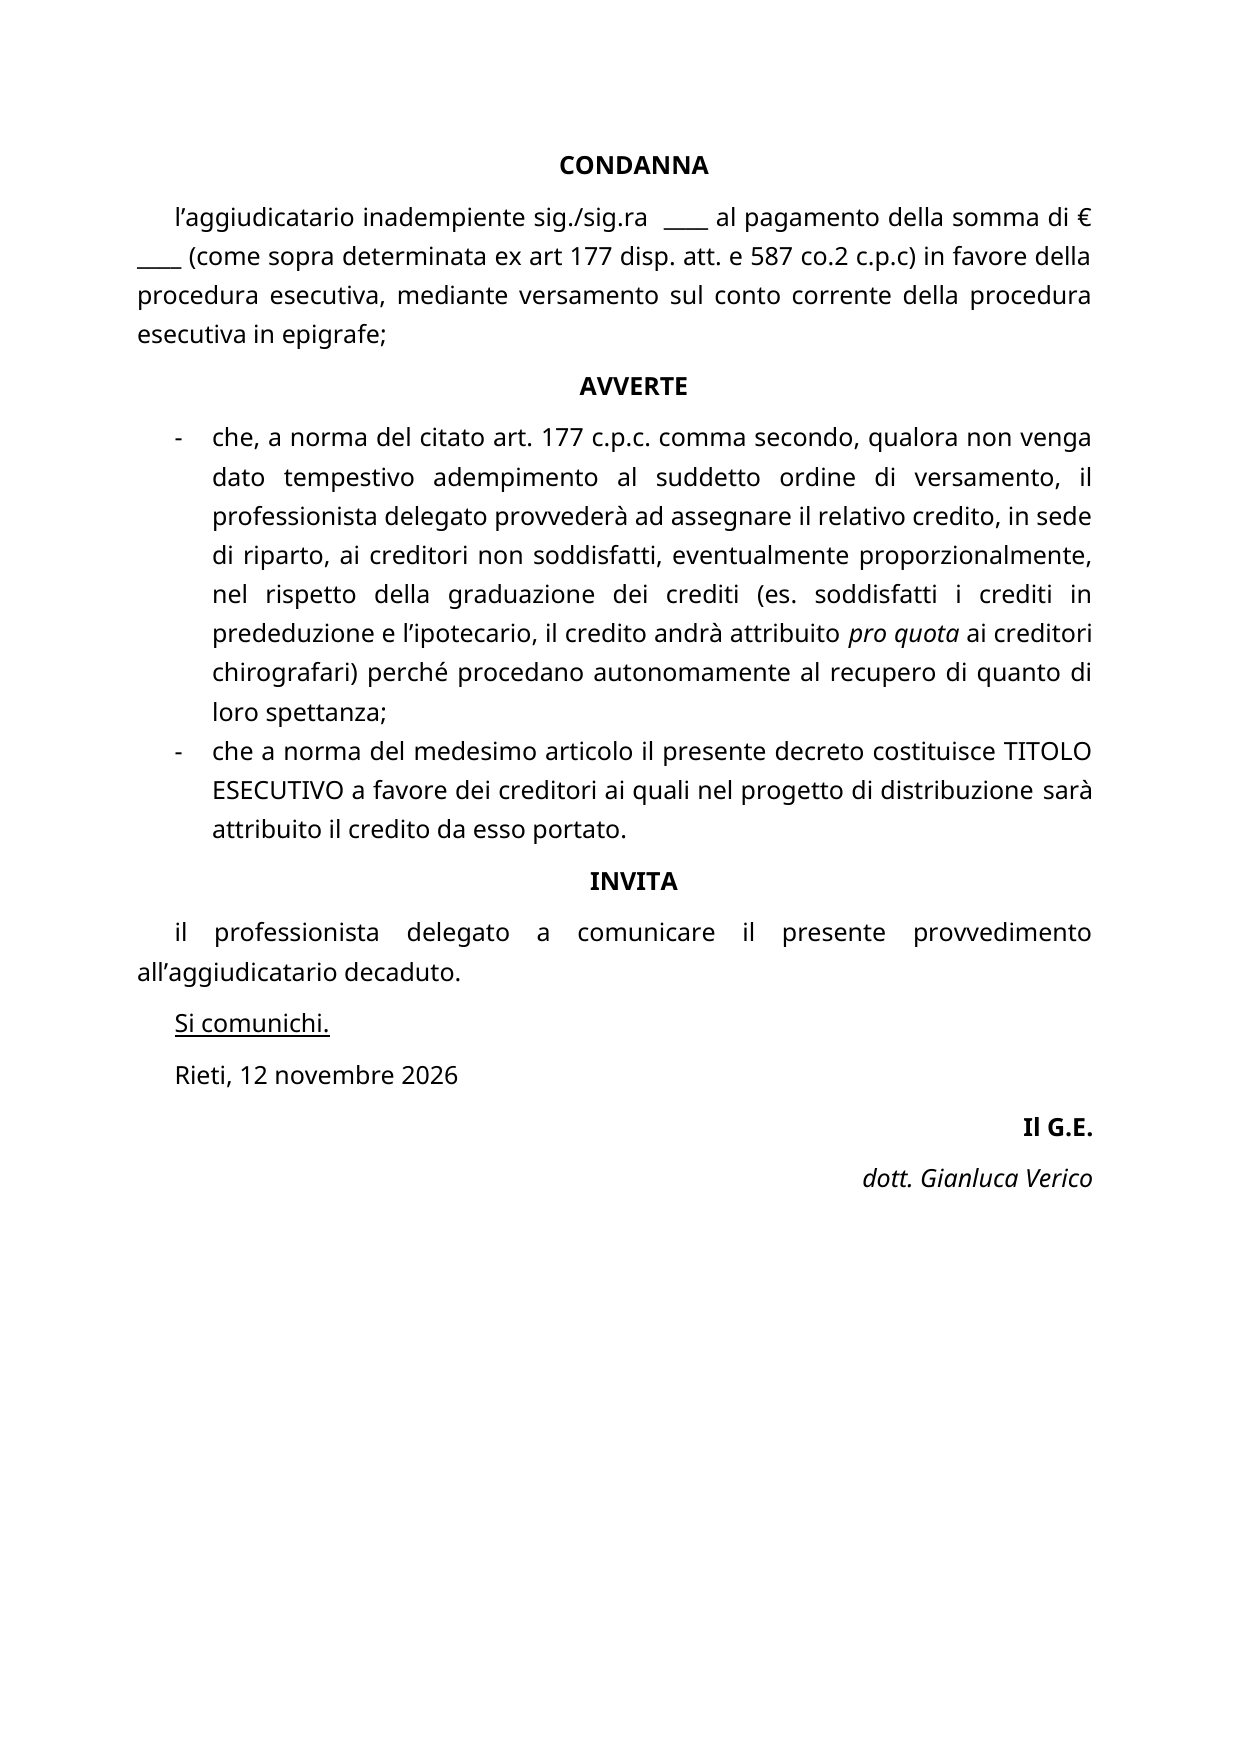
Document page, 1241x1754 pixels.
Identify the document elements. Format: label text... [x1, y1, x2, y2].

text Rieti, 13 novembre 2020 [137, 1058, 1093, 1092]
text l’aggiudicatario inadempiente sig./sig.ra ____ al pagamento della somma di € ____ (come sopra determinata ex art 177 disp. att. e 587 co.2 c.p.c) in favore della procedura esecutiva, mediante versamento sul conto corrente della procedura esecutiva in epigrafe; [137, 199, 1093, 351]
list che, a norma del citato art. 177 c.p.c. comma secondo, qualora non venga dato tempestivo adempimento al suddetto ordine di versamento, il professionista delegato provvederà ad assegnare il relativo credito, in sede di riparto, ai creditori non soddisfatti, eventualmente proporzionalmente, nel rispetto della graduazione dei crediti (es. soddisfatti i crediti in prededuzione e l’ipotecario, il credito andrà attribuito pro quota ai creditori chirografari) perché procedano autonomamente al recupero di quanto di loro spettanza; [174, 420, 1093, 728]
text il professionista delegato a comunicare il presente provvedimento all’aggiudicatario decaduto. [137, 915, 1093, 988]
text dott. Gianluca Verico [137, 1161, 1093, 1195]
text CONDANNA [137, 148, 1093, 182]
text INVITA [137, 863, 1093, 897]
text Il G.E. [137, 1109, 1093, 1143]
list che a norma del medesimo articolo il presente decreto costituisce TITOLO ESECUTIVO a favore dei creditori ai quali nel progetto di distribuzione sarà attribuito il credito da esso portato. [174, 733, 1093, 846]
text Si comunichi. [137, 1006, 1093, 1040]
text AVVERTE [137, 368, 1093, 402]
